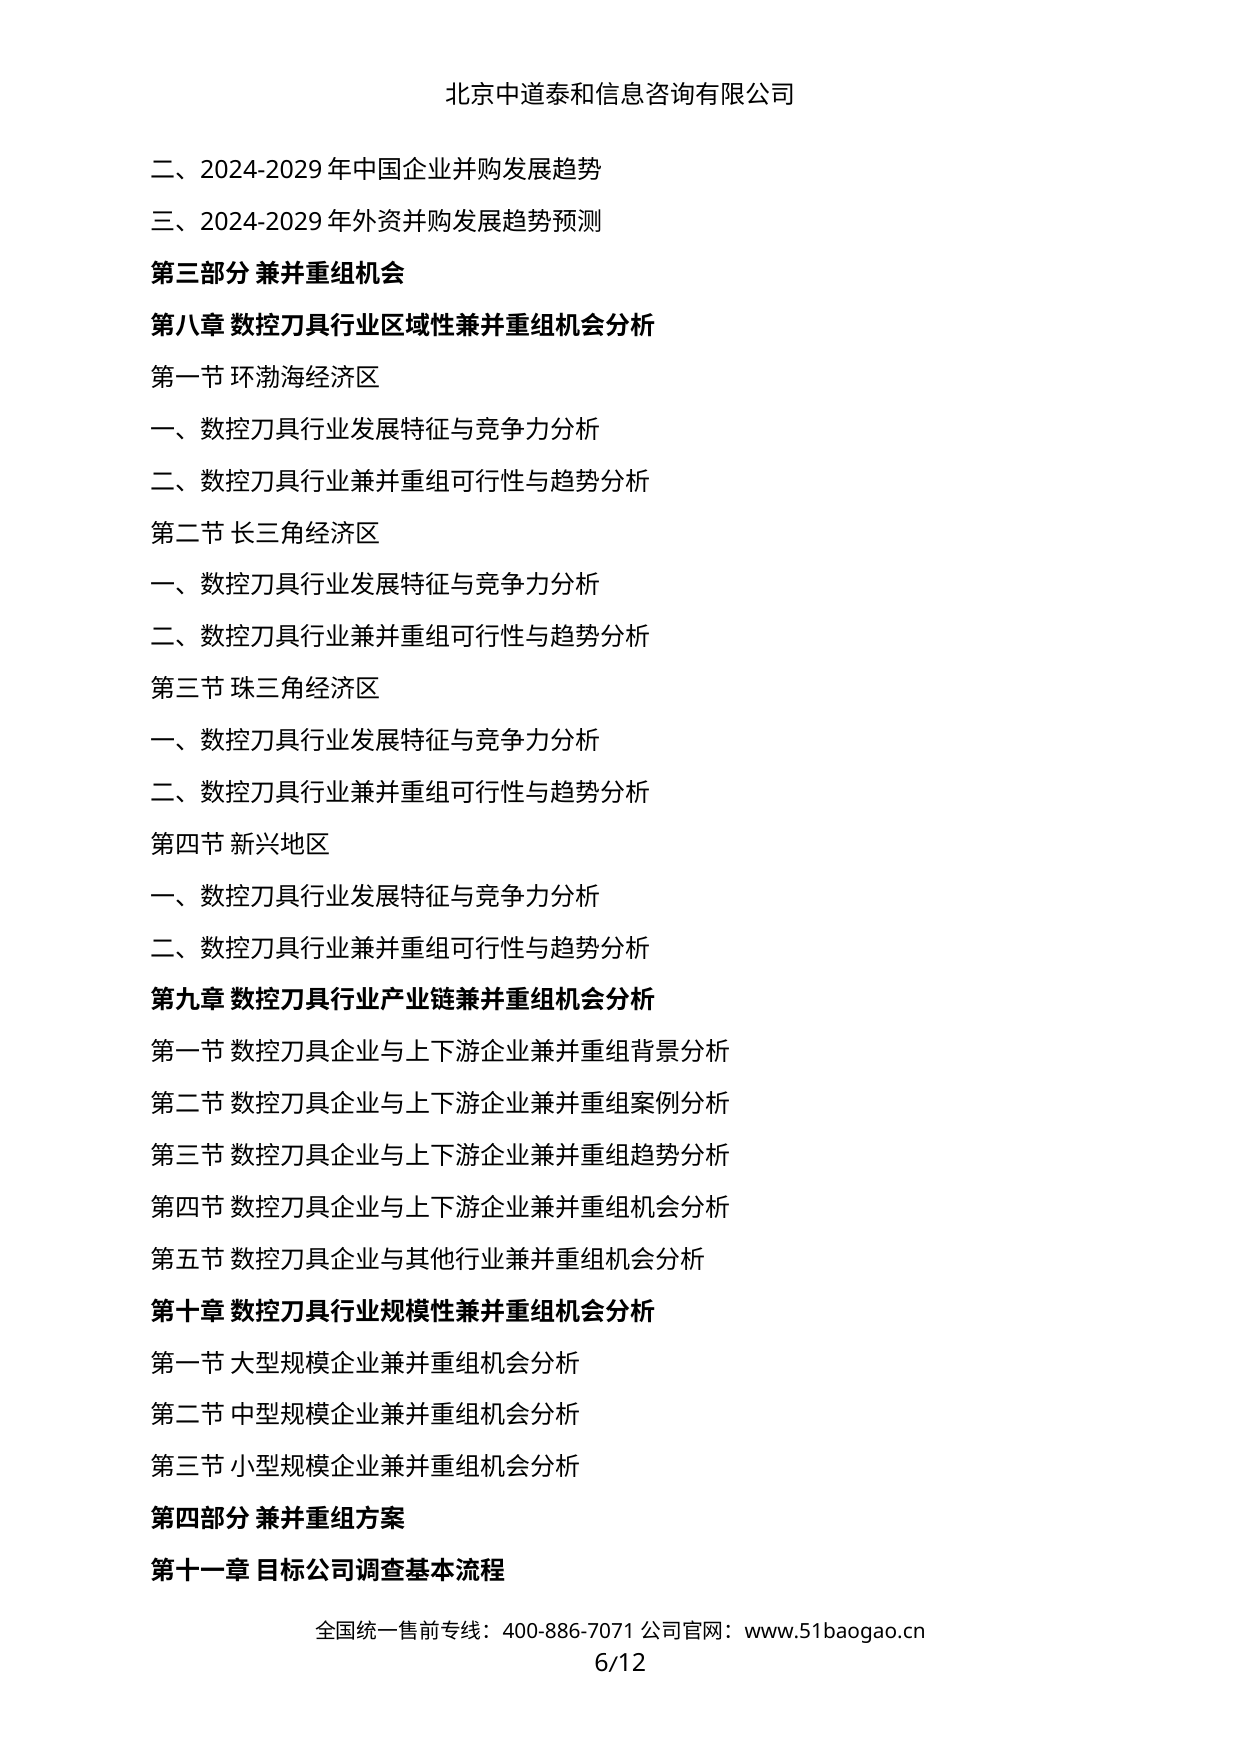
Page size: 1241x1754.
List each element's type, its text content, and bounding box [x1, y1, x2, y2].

text 第三部分 兼并重组机会 [150, 254, 1090, 290]
text 第一节 环渤海经济区 [150, 357, 1090, 394]
text 第四节 新兴地区 [150, 824, 1090, 861]
text 第三节 数控刀具企业与上下游企业兼并重组趋势分析 [150, 1136, 1090, 1172]
text 第三节 小型规模企业兼并重组机会分析 [150, 1447, 1090, 1483]
text 第八章 数控刀具行业区域性兼并重组机会分析 [150, 306, 1090, 342]
text 一、数控刀具行业发展特征与竞争力分析 [150, 721, 1090, 757]
text 第九章 数控刀具行业产业链兼并重组机会分析 [150, 980, 1090, 1016]
text 第五节 数控刀具企业与其他行业兼并重组机会分析 [150, 1239, 1090, 1276]
text 三、2024-2029年外资并购发展趋势预测 [150, 202, 1090, 238]
text 二、数控刀具行业兼并重组可行性与趋势分析 [150, 928, 1090, 964]
text 一、数控刀具行业发展特征与竞争力分析 [150, 565, 1090, 601]
text 二、数控刀具行业兼并重组可行性与趋势分析 [150, 617, 1090, 653]
text 第二节 中型规模企业兼并重组机会分析 [150, 1395, 1090, 1431]
text 第一节 大型规模企业兼并重组机会分析 [150, 1343, 1090, 1379]
text 二、数控刀具行业兼并重组可行性与趋势分析 [150, 461, 1090, 497]
text 第十章 数控刀具行业规模性兼并重组机会分析 [150, 1291, 1090, 1327]
text 第四节 数控刀具企业与上下游企业兼并重组机会分析 [150, 1187, 1090, 1224]
text 一、数控刀具行业发展特征与竞争力分析 [150, 876, 1090, 912]
text 二、数控刀具行业兼并重组可行性与趋势分析 [150, 772, 1090, 809]
text 第二节 数控刀具企业与上下游企业兼并重组案例分析 [150, 1084, 1090, 1120]
text 第三节 珠三角经济区 [150, 669, 1090, 705]
text 第十一章 目标公司调查基本流程 [150, 1551, 1090, 1587]
text 第二节 长三角经济区 [150, 513, 1090, 549]
text 二、2024-2029年中国企业并购发展趋势 [150, 150, 1090, 186]
text 第一节 数控刀具企业与上下游企业兼并重组背景分析 [150, 1032, 1090, 1068]
text 第四部分 兼并重组方案 [150, 1499, 1090, 1535]
text 一、数控刀具行业发展特征与竞争力分析 [150, 409, 1090, 446]
